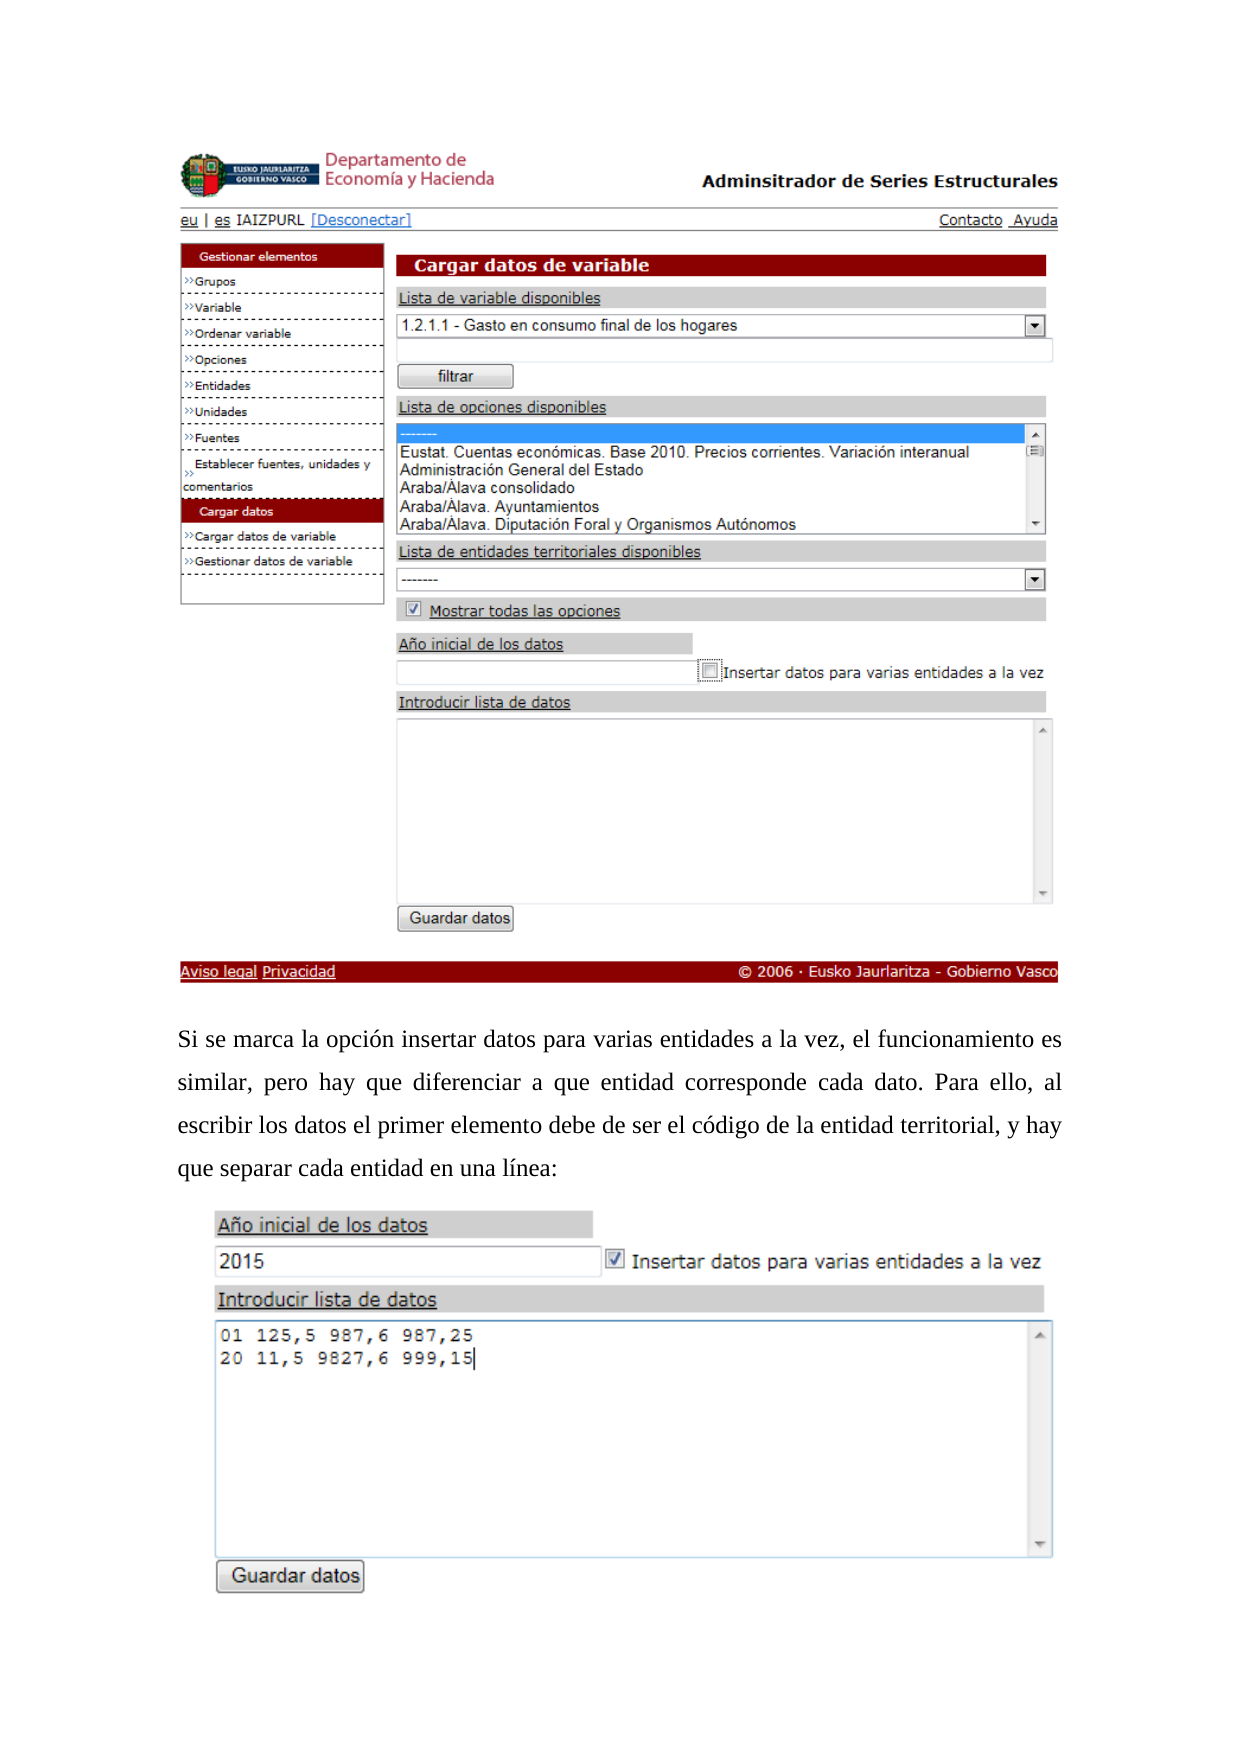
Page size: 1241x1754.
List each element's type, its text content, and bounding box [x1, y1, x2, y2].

picture [177, 1208, 1063, 1607]
picture [177, 147, 1063, 997]
text Si se marca la opción insertar datos para varias entidades a la vez, el funcionamiento es similar, pero hay que diferenciar a que entidad corresponde cada dato. Para ello, al escribir los datos el primer elemento debe de ser el código de la entidad territorial, y hay que separar cada entidad en una línea: [177, 1024, 1063, 1182]
